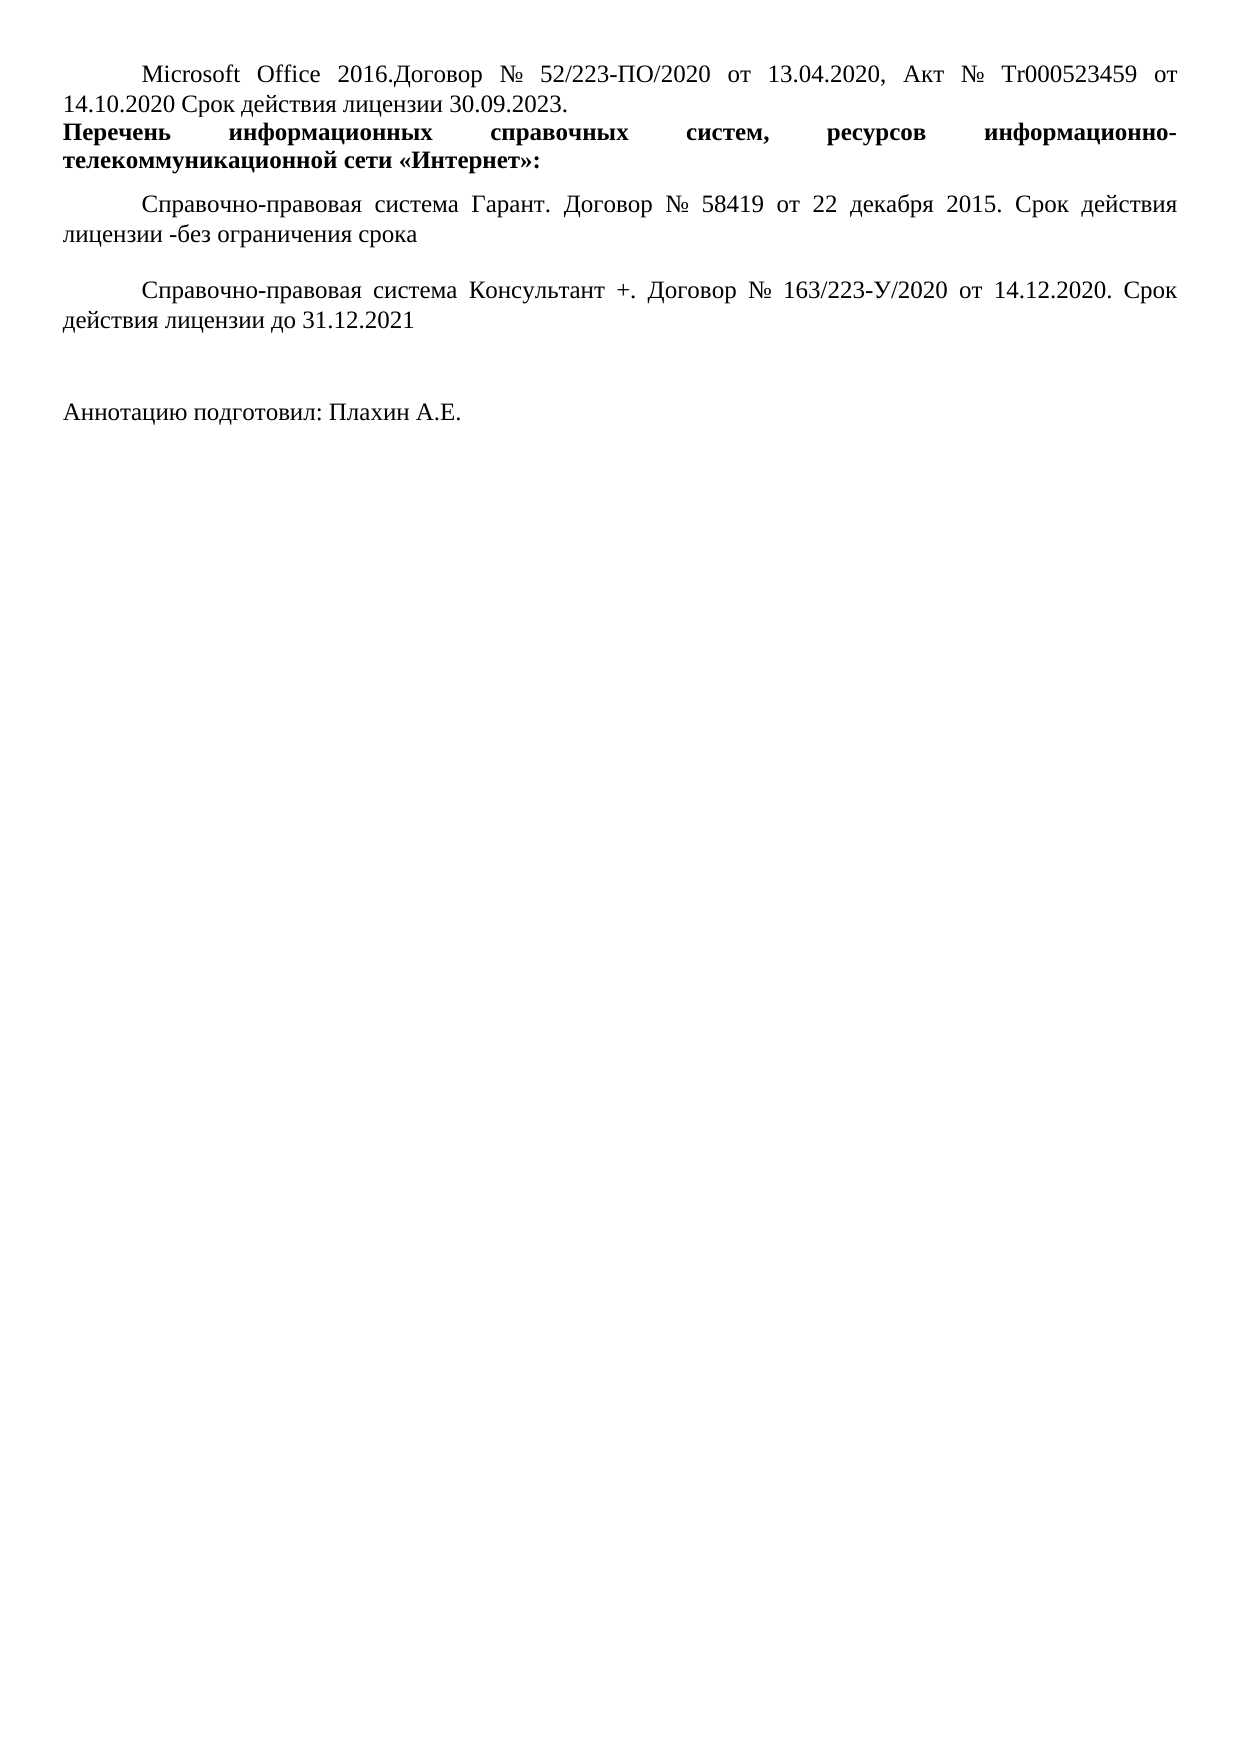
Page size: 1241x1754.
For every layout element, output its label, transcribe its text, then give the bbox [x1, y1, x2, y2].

table_header Microsoft Office 2016.Договор № 52/223-ПО/2020 от 13.04.2020, Акт № Tr000523459 от 14.10.2020 Срок действия лицензии 30.09.2023. [59, 59, 1181, 117]
table_cell Аннотацию подготовил: Плахин А.Е. [59, 389, 1181, 433]
table_cell Перечень информационных справочных систем, ресурсов информационно- телекоммуникационной сети «Интернет»: [59, 117, 1181, 189]
table_cell Справочно-правовая система Гарант. Договор № 58419 от 22 декабря 2015. Срок действия лицензии -без ограничения срока [59, 189, 1181, 275]
table_cell Справочно-правовая система Консультант +. Договор № 163/223-У/2020 от 14.12.2020. Срок действия лицензии до 31.12.2021 [59, 275, 1181, 389]
